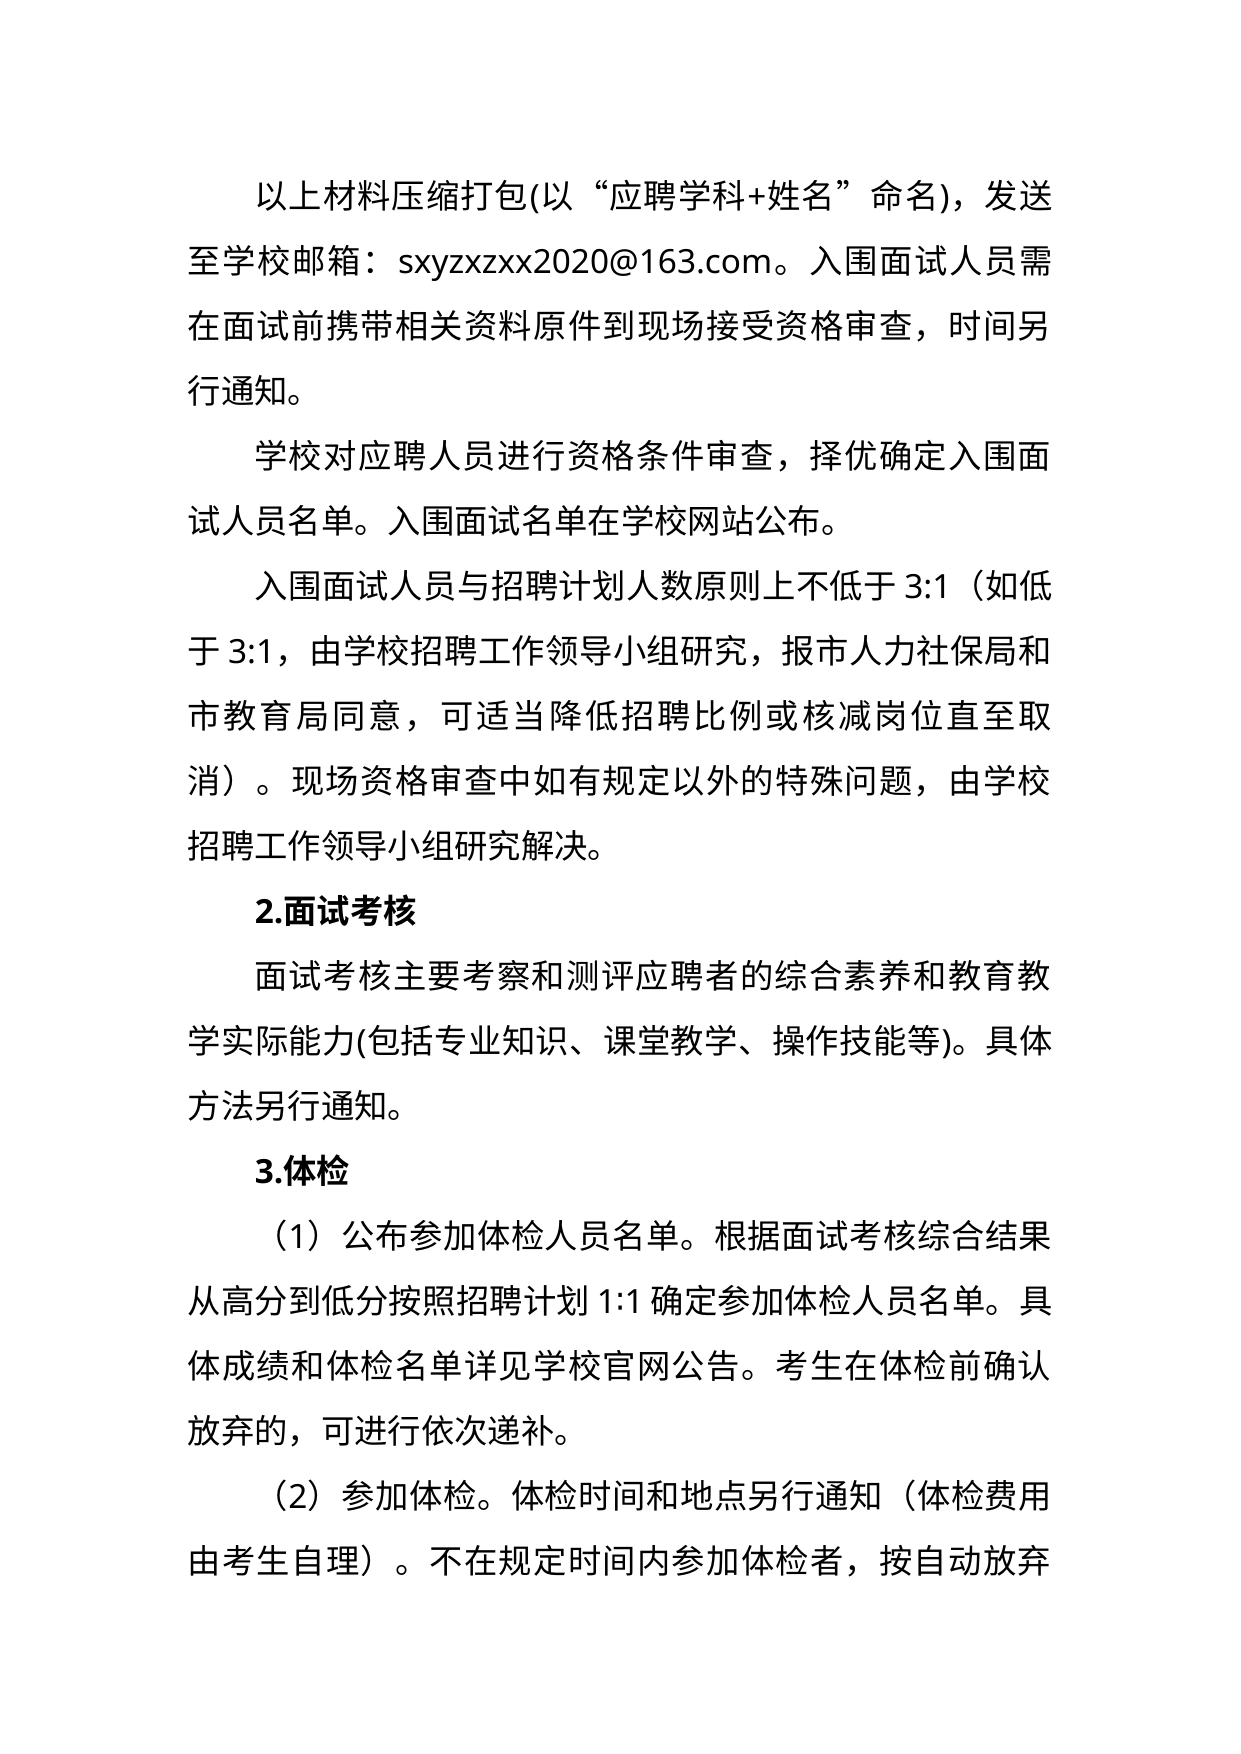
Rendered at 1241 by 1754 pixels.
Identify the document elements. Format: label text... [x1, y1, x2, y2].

text 以上材料压缩打包(以“应聘学科+姓名”命名)，发送至学校邮箱：sxyzxzxx2020@163.com。入围面试人员需在面试前携带相关资料原件到现场接受资格审查，时间另行通知。 [187, 162, 1053, 422]
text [187, 1462, 1053, 1592]
text 入围面试人员与招聘计划人数原则上不低于3:1（如低于3:1，由学校招聘工作领导小组研究，报市人力社保局和市教育局同意，可适当降低招聘比例或核减岗位直至取消）。现场资格审查中如有规定以外的特殊问题，由学校招聘工作领导小组研究解决。 [187, 552, 1053, 877]
text 3.体检 [187, 1137, 1053, 1202]
text （1）公布参加体检人员名单。根据面试考核综合结果从高分到低分按照招聘计划1∶1确定参加体检人员名单。具体成绩和体检名单详见学校官网公告。考生在体检前确认放弃的，可进行依次递补。 [187, 1202, 1053, 1462]
text 学校对应聘人员进行资格条件审查，择优确定入围面试人员名单。入围面试名单在学校网站公布。 [187, 422, 1053, 552]
text 2.面试考核 [187, 877, 1053, 942]
text 面试考核主要考察和测评应聘者的综合素养和教育教学实际能力(包括专业知识、课堂教学、操作技能等)。具体方法另行通知。 [187, 942, 1053, 1137]
